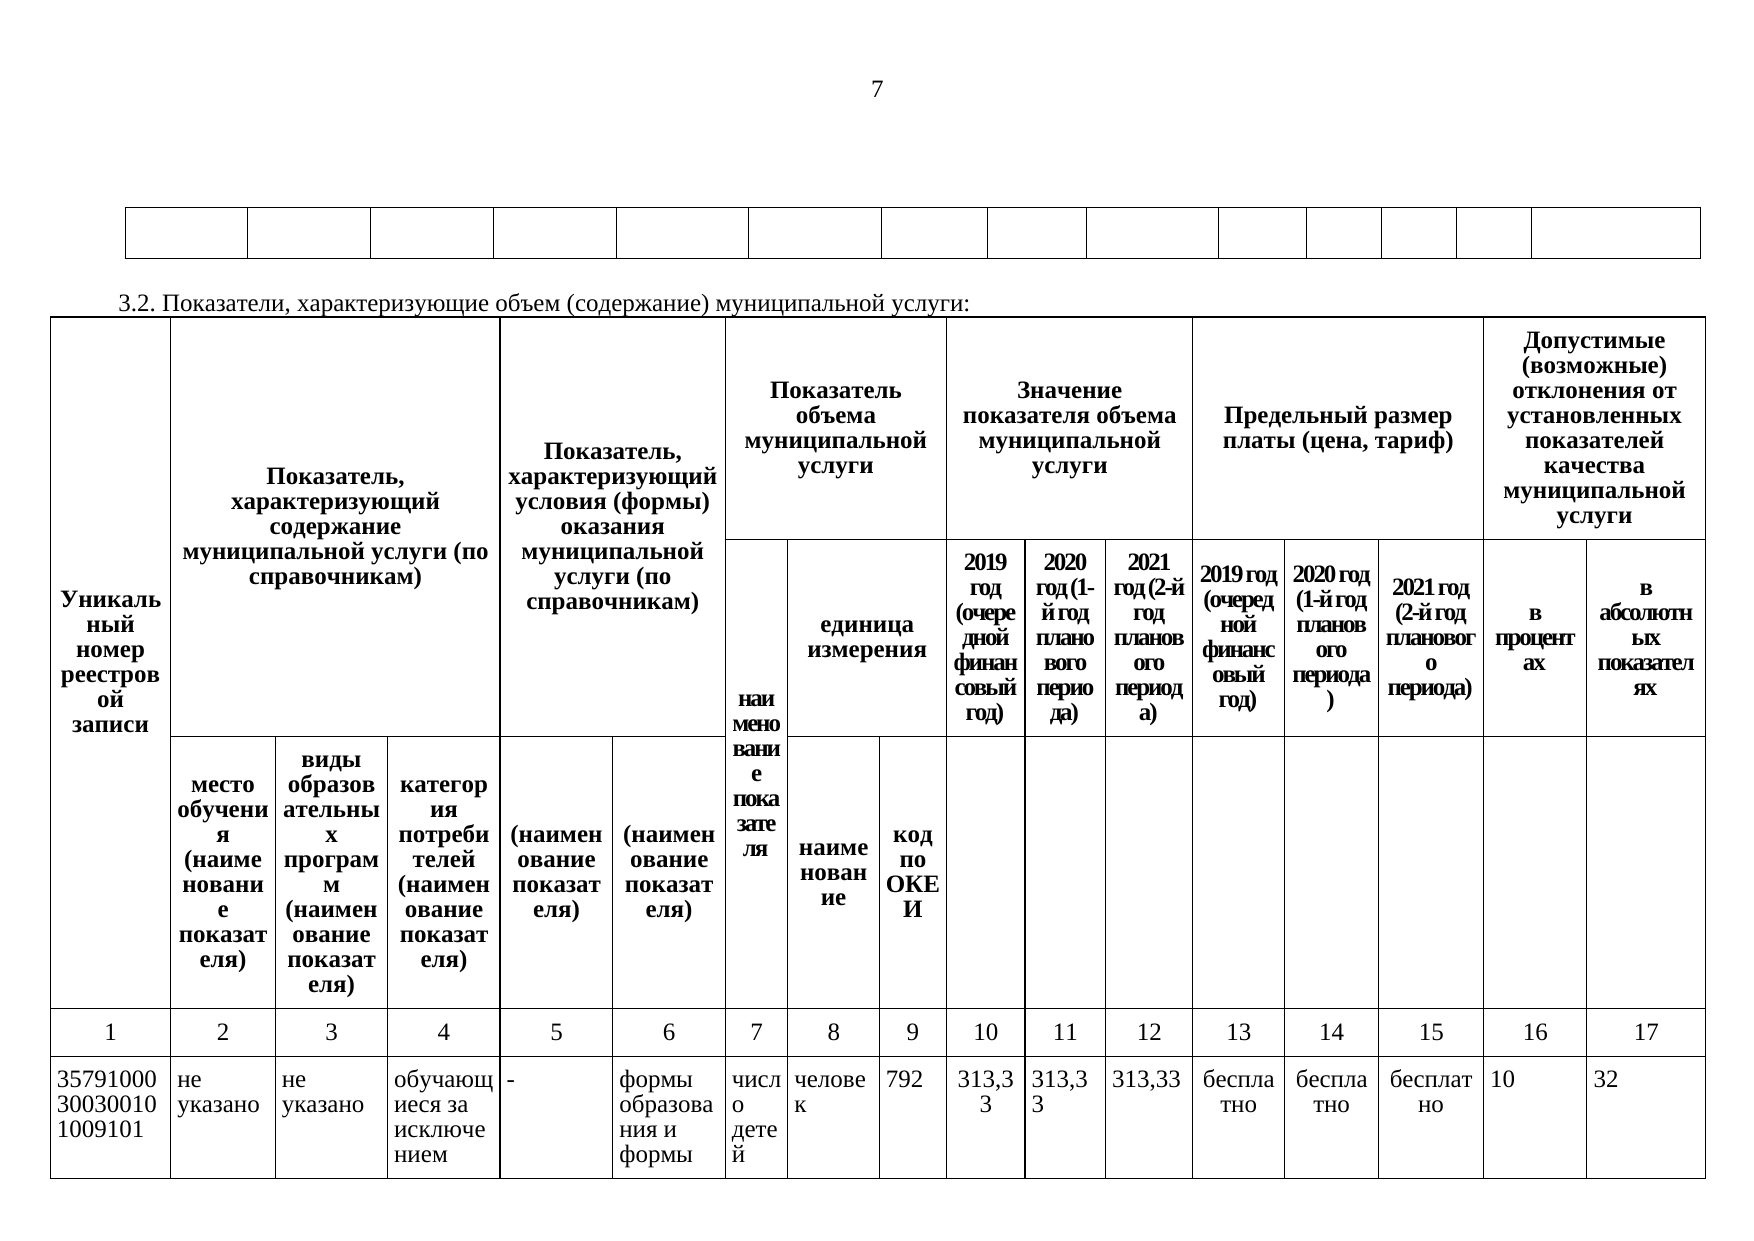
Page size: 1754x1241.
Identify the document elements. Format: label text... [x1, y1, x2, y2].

table_cell 5 [501, 1009, 612, 1056]
table_cell 32 [1587, 1057, 1705, 1178]
table_cell [882, 208, 987, 258]
table_cell 13 [1193, 1009, 1284, 1056]
table_cell 1 [51, 1009, 170, 1056]
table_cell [388, 1057, 499, 1178]
table_cell наименование [788, 737, 879, 1008]
table_cell бесплатно [1193, 1057, 1284, 1178]
table_cell 313,33 [1106, 1057, 1192, 1178]
table_cell 2020 год (1-й год планового периода) [1285, 540, 1378, 736]
table_header Показатель, характеризующий условия (формы) оказания муниципальной услуги (по справочникам) [501, 318, 725, 736]
table_cell 10 [947, 1009, 1024, 1056]
table_cell 10 [1484, 1057, 1586, 1178]
table_cell не указано [276, 1057, 387, 1178]
table_cell [1484, 737, 1586, 1008]
table_cell [988, 208, 1086, 258]
table_cell 8 [788, 1009, 879, 1056]
table_cell [1106, 737, 1192, 1008]
table_cell 2019 год (очередной финансовый год) [1193, 540, 1284, 736]
table_cell [494, 208, 616, 258]
table_cell 7 [726, 1009, 787, 1056]
table_cell виды образовательных программ (наименование показателя) [276, 737, 387, 1008]
table_cell [1457, 208, 1531, 258]
table_cell 17 [1587, 1009, 1705, 1056]
table_cell 12 [1106, 1009, 1192, 1056]
table_cell [1379, 737, 1483, 1008]
table_header Значение показателя объема муниципальной услуги [947, 318, 1192, 539]
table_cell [613, 1057, 725, 1178]
table_cell 2021 год (2-й год планового периода) [1106, 540, 1192, 736]
table_cell [1285, 737, 1378, 1008]
table_cell число детей [726, 1057, 787, 1178]
table_cell 2021 год (2-й год планового периода) [1379, 540, 1483, 736]
text 3.2. Показатели, характеризующие объем (содержание) муниципальной услуги: [118, 288, 1636, 316]
table_cell человек [788, 1057, 879, 1178]
table_cell 313,33 [947, 1057, 1024, 1178]
table_cell 2019 год (очередной финансовый год) [947, 540, 1024, 736]
table_cell [617, 208, 748, 258]
table_header Допустимые (возможные) отклонения от установленных показателей качества муниципальной услуги [1484, 318, 1705, 539]
table_cell [1587, 737, 1705, 1008]
table_header Предельный размер платы (цена, тариф) [1193, 318, 1483, 539]
table_cell место обучения (наименование показателя) [171, 737, 275, 1008]
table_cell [51, 1057, 170, 1178]
table_cell 16 [1484, 1009, 1586, 1056]
table_cell 6 [613, 1009, 725, 1056]
table_cell 2 [171, 1009, 275, 1056]
table_cell в абсолютных показателях [1587, 540, 1705, 736]
table_header Показатель, характеризующий содержание муниципальной услуги (по справочникам) [171, 318, 499, 736]
table_cell наименование показателя [726, 540, 787, 1008]
table_cell [1087, 208, 1218, 258]
table_cell 313,33 [1026, 1057, 1105, 1178]
table_cell 792 [880, 1057, 946, 1178]
table_cell [371, 208, 493, 258]
table_cell [1382, 208, 1456, 258]
table_cell [1307, 208, 1381, 258]
table_cell [248, 208, 370, 258]
table_cell бесплатно [1285, 1057, 1378, 1178]
table_cell [749, 208, 881, 258]
table_cell [947, 737, 1024, 1008]
table_cell в процентах [1484, 540, 1586, 736]
table_cell 9 [880, 1009, 946, 1056]
table_cell [1532, 208, 1700, 258]
table_cell (наименование показателя) [613, 737, 725, 1008]
table_cell - [501, 1057, 612, 1178]
table_cell не указано [171, 1057, 275, 1178]
table_cell единица измерения [788, 540, 946, 736]
table_cell [126, 208, 247, 258]
table_cell [1026, 737, 1105, 1008]
table_cell категория потребителей (наименование показателя) [388, 737, 499, 1008]
table_header Уникальный номер реестровой записи [51, 318, 170, 1008]
table_cell 3 [276, 1009, 387, 1056]
table_cell код по ОКЕИ [880, 737, 946, 1008]
table_cell [1193, 737, 1284, 1008]
table_cell 2020 год (1-й год планового периода) [1026, 540, 1105, 736]
table_cell 14 [1285, 1009, 1378, 1056]
table_cell бесплатно [1379, 1057, 1483, 1178]
table_cell (наименование показателя) [501, 737, 612, 1008]
table_cell 11 [1026, 1009, 1105, 1056]
table_cell 15 [1379, 1009, 1483, 1056]
table_cell [1219, 208, 1306, 258]
table_header Показатель объема муниципальной услуги [726, 318, 946, 539]
table_cell 4 [388, 1009, 499, 1056]
